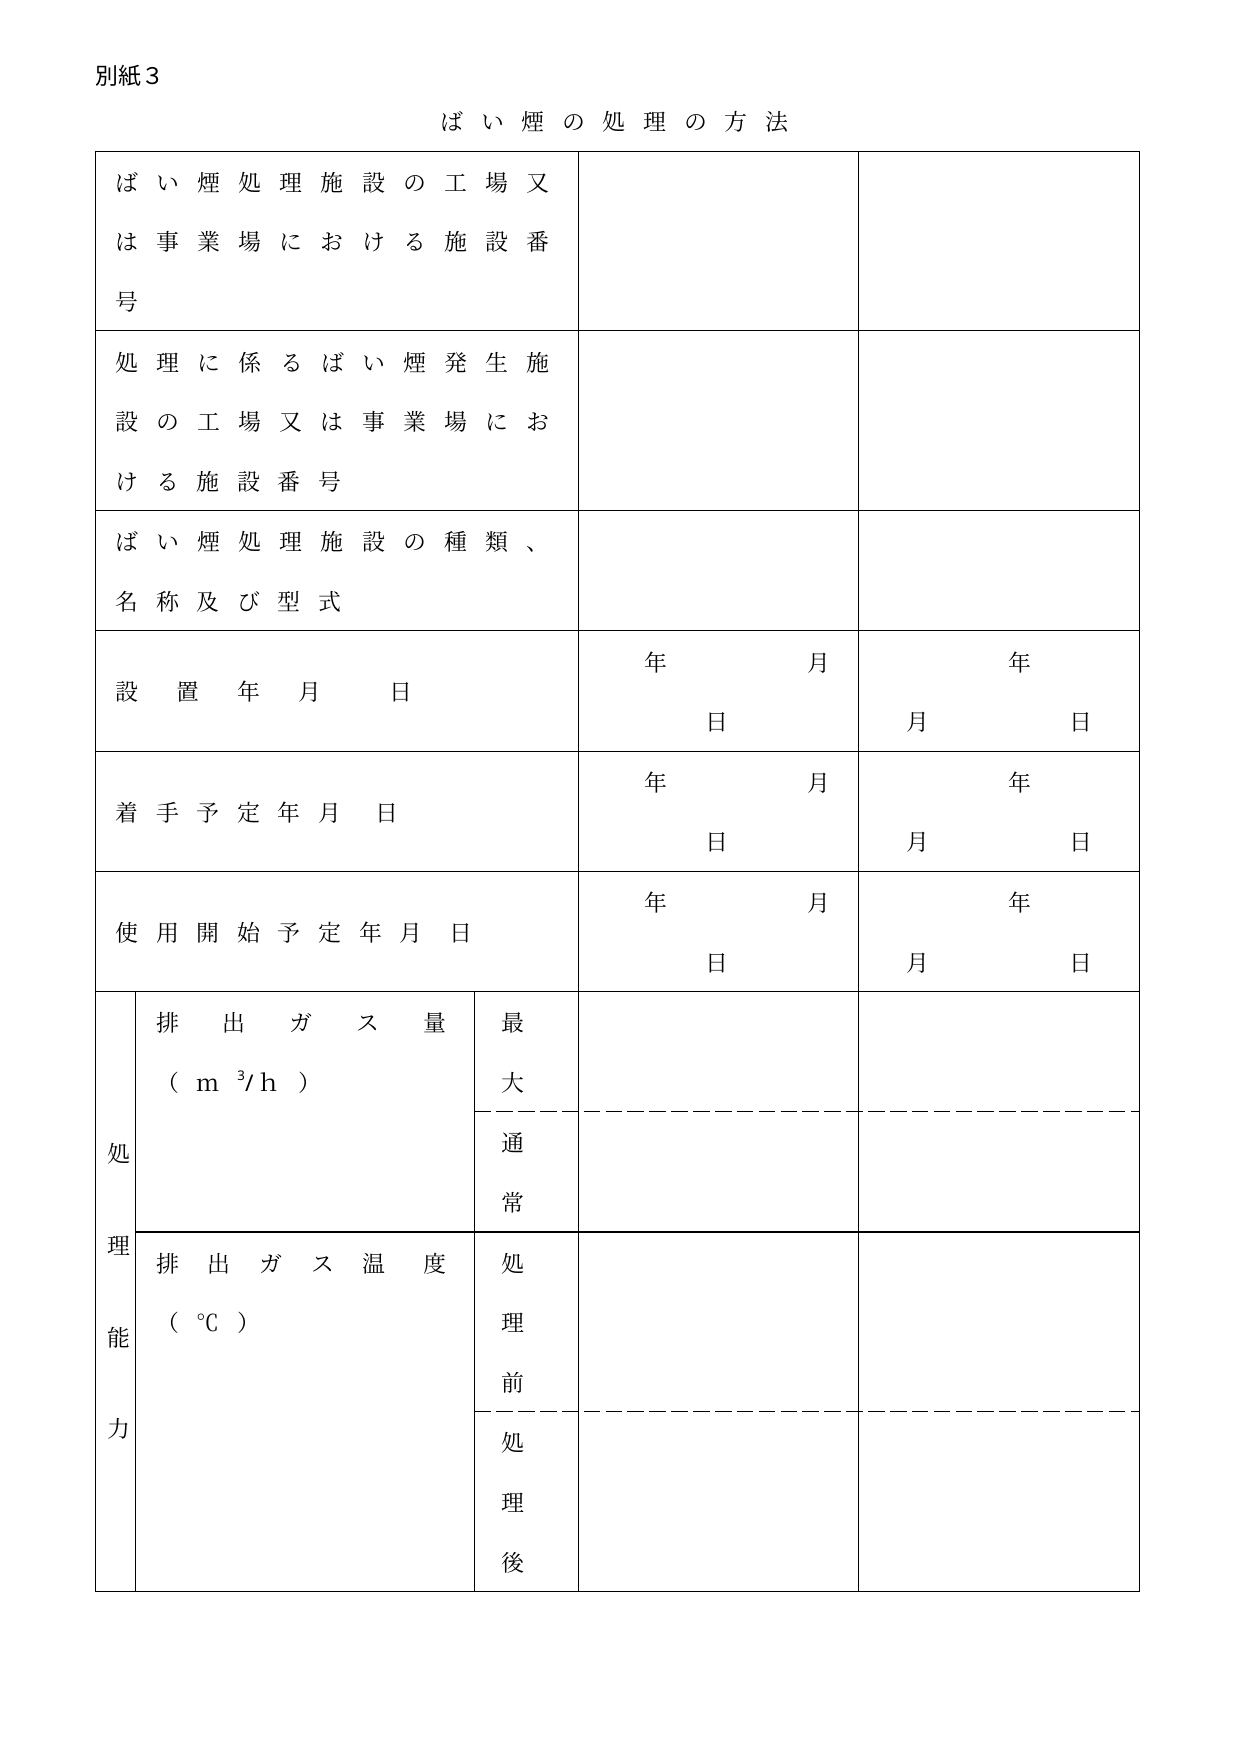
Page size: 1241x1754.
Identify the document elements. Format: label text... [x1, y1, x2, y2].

table_cell 年 月 日 [579, 872, 858, 991]
table_cell [579, 511, 858, 630]
text ばい煙の処理の方法 [95, 91, 1151, 151]
table_cell 年 月 日 [579, 631, 858, 751]
table_cell 排 出 ガ ス 量（ｍ3/ｈ） [136, 992, 474, 1231]
text 別紙３ [95, 58, 1151, 91]
table_cell 通 常 [475, 1111, 578, 1231]
table_header [579, 152, 858, 330]
table_cell 処理前 [475, 1233, 578, 1411]
table_cell ばい煙処理施設の種類、名称及び型式 [96, 511, 578, 630]
table_cell 排出ガス温度（℃） [136, 1233, 474, 1591]
table_cell 使用開始予定年月日 [96, 872, 578, 991]
table_cell [859, 331, 1139, 510]
table_cell [859, 1111, 1139, 1231]
table_header [859, 152, 1139, 330]
table_cell 設置年月日 [96, 631, 578, 751]
table_cell 着手予定年月日 [96, 752, 578, 871]
table_cell 年 月 日 [859, 631, 1139, 751]
table_cell 処理後 [475, 1411, 578, 1591]
table_cell [579, 992, 858, 1111]
table_cell [579, 331, 858, 510]
table_cell 年 月 日 [579, 752, 858, 871]
table_cell [579, 1411, 858, 1591]
table_cell [859, 1233, 1139, 1411]
table_cell 処理に係るばい煙発生施設の工場又は事業場における施設番号 [96, 331, 578, 510]
table_cell 年 月 日 [859, 872, 1139, 991]
table_cell [859, 1411, 1139, 1591]
table_cell 最 大 [475, 992, 578, 1111]
table_cell [579, 1111, 858, 1231]
table_cell [579, 1233, 858, 1411]
table_cell 年 月 日 [859, 752, 1139, 871]
table_cell [859, 992, 1139, 1111]
table_cell 処 理 能 力 [96, 992, 135, 1591]
table_cell [859, 511, 1139, 630]
table_header ばい煙処理施設の工場又は事業場における施設番号 [96, 152, 578, 330]
